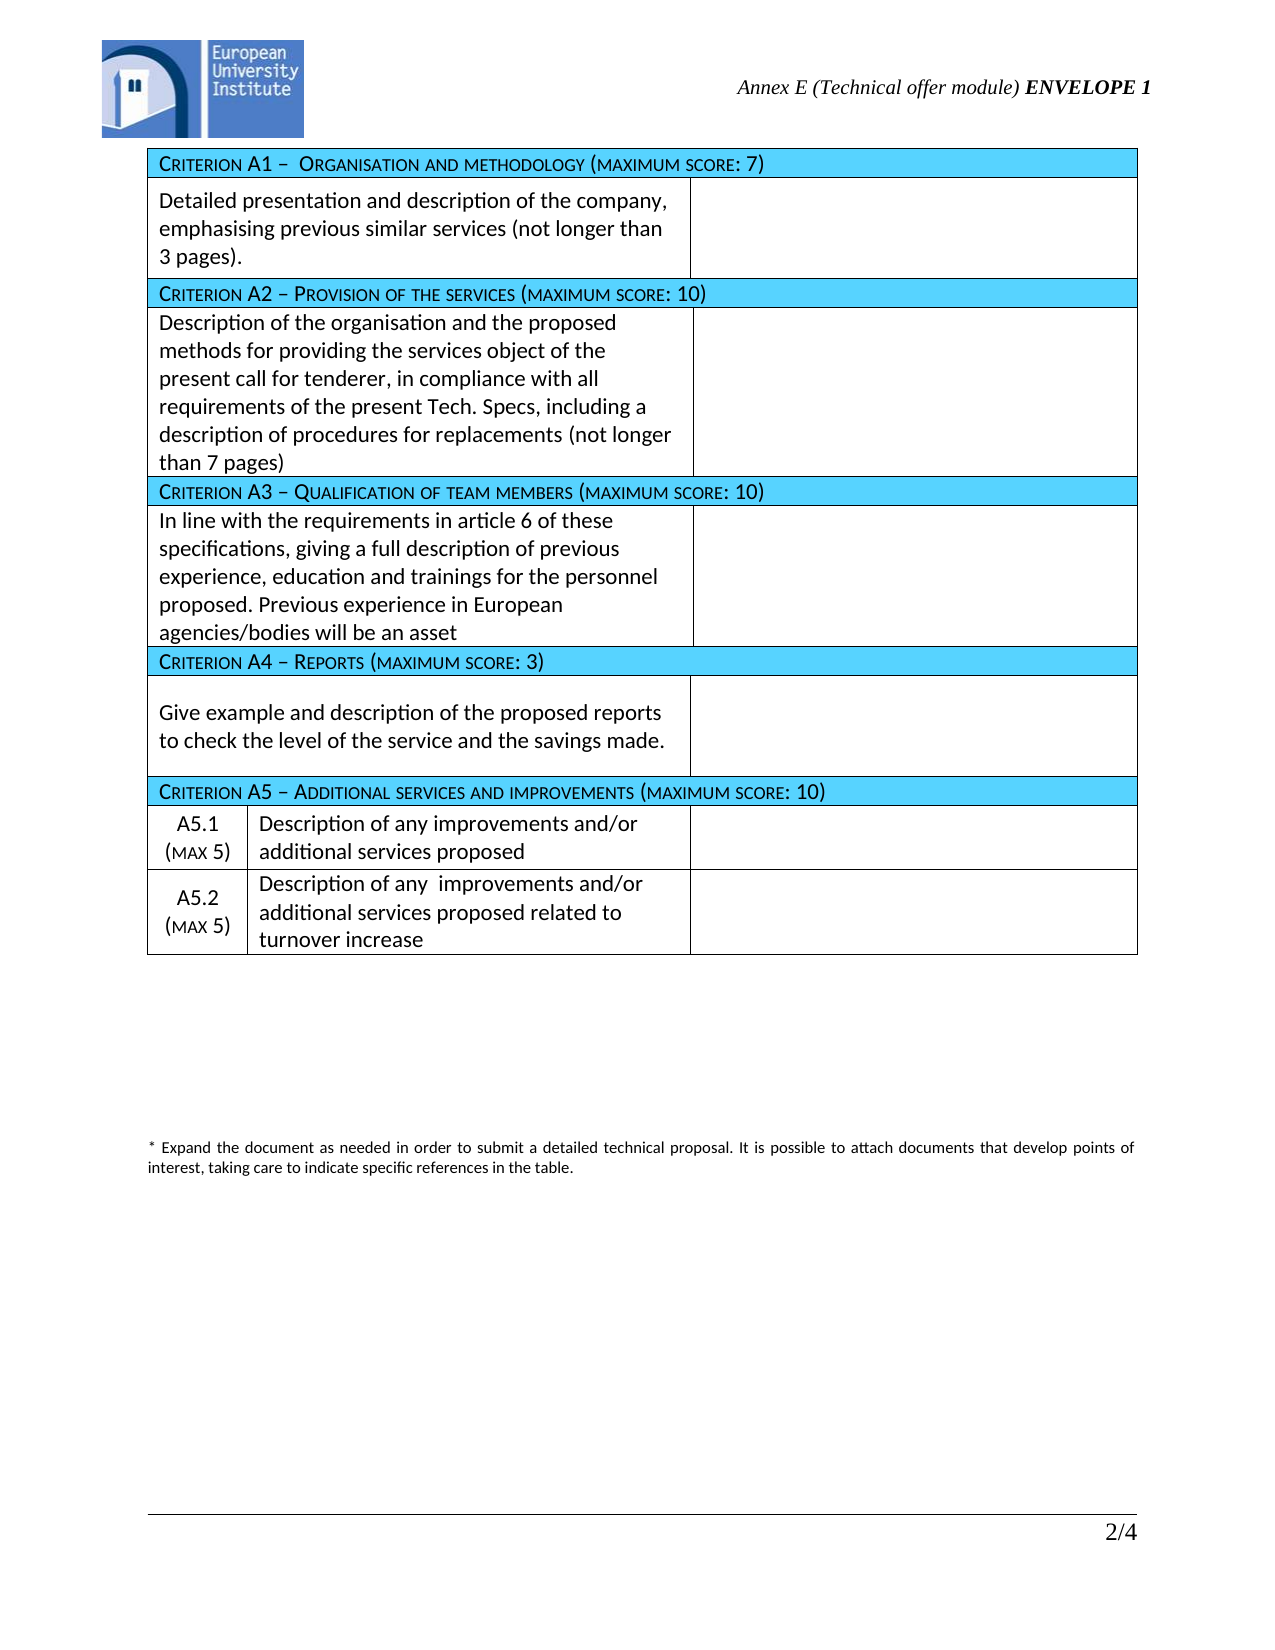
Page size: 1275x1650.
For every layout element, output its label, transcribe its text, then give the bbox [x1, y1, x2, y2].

table_cell [691, 806, 1137, 868]
table_cell [694, 506, 1137, 646]
table_cell A5.1 (max 5) [148, 806, 247, 868]
table_cell Criterion A2 – Provision of the services (maximum score: 10) [148, 279, 1137, 307]
table_cell Description of the organisation and the proposed methods for providing the services object of the present call for tenderer, in compliance with all requirements of the present Tech. Specs, including a description of procedures for replacements (not longer than 7 pages) [148, 308, 693, 476]
table_cell Criterion A3 – Qualification of team members (maximum score: 10) [148, 477, 1137, 505]
table_cell [691, 178, 1137, 278]
text * Expand the document as needed in order to submit a detailed technical proposal. It is possible to attach documents that develop points of interest, taking care to indicate specific references in the table. [148, 1137, 1137, 1178]
table_header Criterion A1 – Organisation and methodology (maximum score: 7) [148, 149, 1137, 177]
table_cell [694, 308, 1137, 476]
table_cell Detailed presentation and description of the company, emphasising previous similar services (not longer than 3 pages). [148, 178, 690, 278]
table_cell In line with the requirements in article 6 of these specifications, giving a full description of previous experience, education and trainings for the personnel proposed. Previous experience in European agencies/bodies will be an asset [148, 506, 693, 646]
table_cell Description of any improvements and/or additional services proposed [248, 806, 690, 868]
table_cell [691, 676, 1137, 776]
table_cell [691, 870, 1137, 954]
table_cell Description of any improvements and/or additional services proposed related to turnover increase [248, 870, 690, 954]
table_cell Criterion A5 – Additional services and improvements (maximum score: 10) [148, 777, 1137, 805]
table_cell Give example and description of the proposed reports to check the level of the service and the savings made. [148, 676, 690, 776]
table_cell A5.2 (max 5) [148, 870, 247, 954]
table_cell Criterion A4 – Reports (maximum score: 3) [148, 647, 1137, 675]
picture [100, 40, 304, 137]
